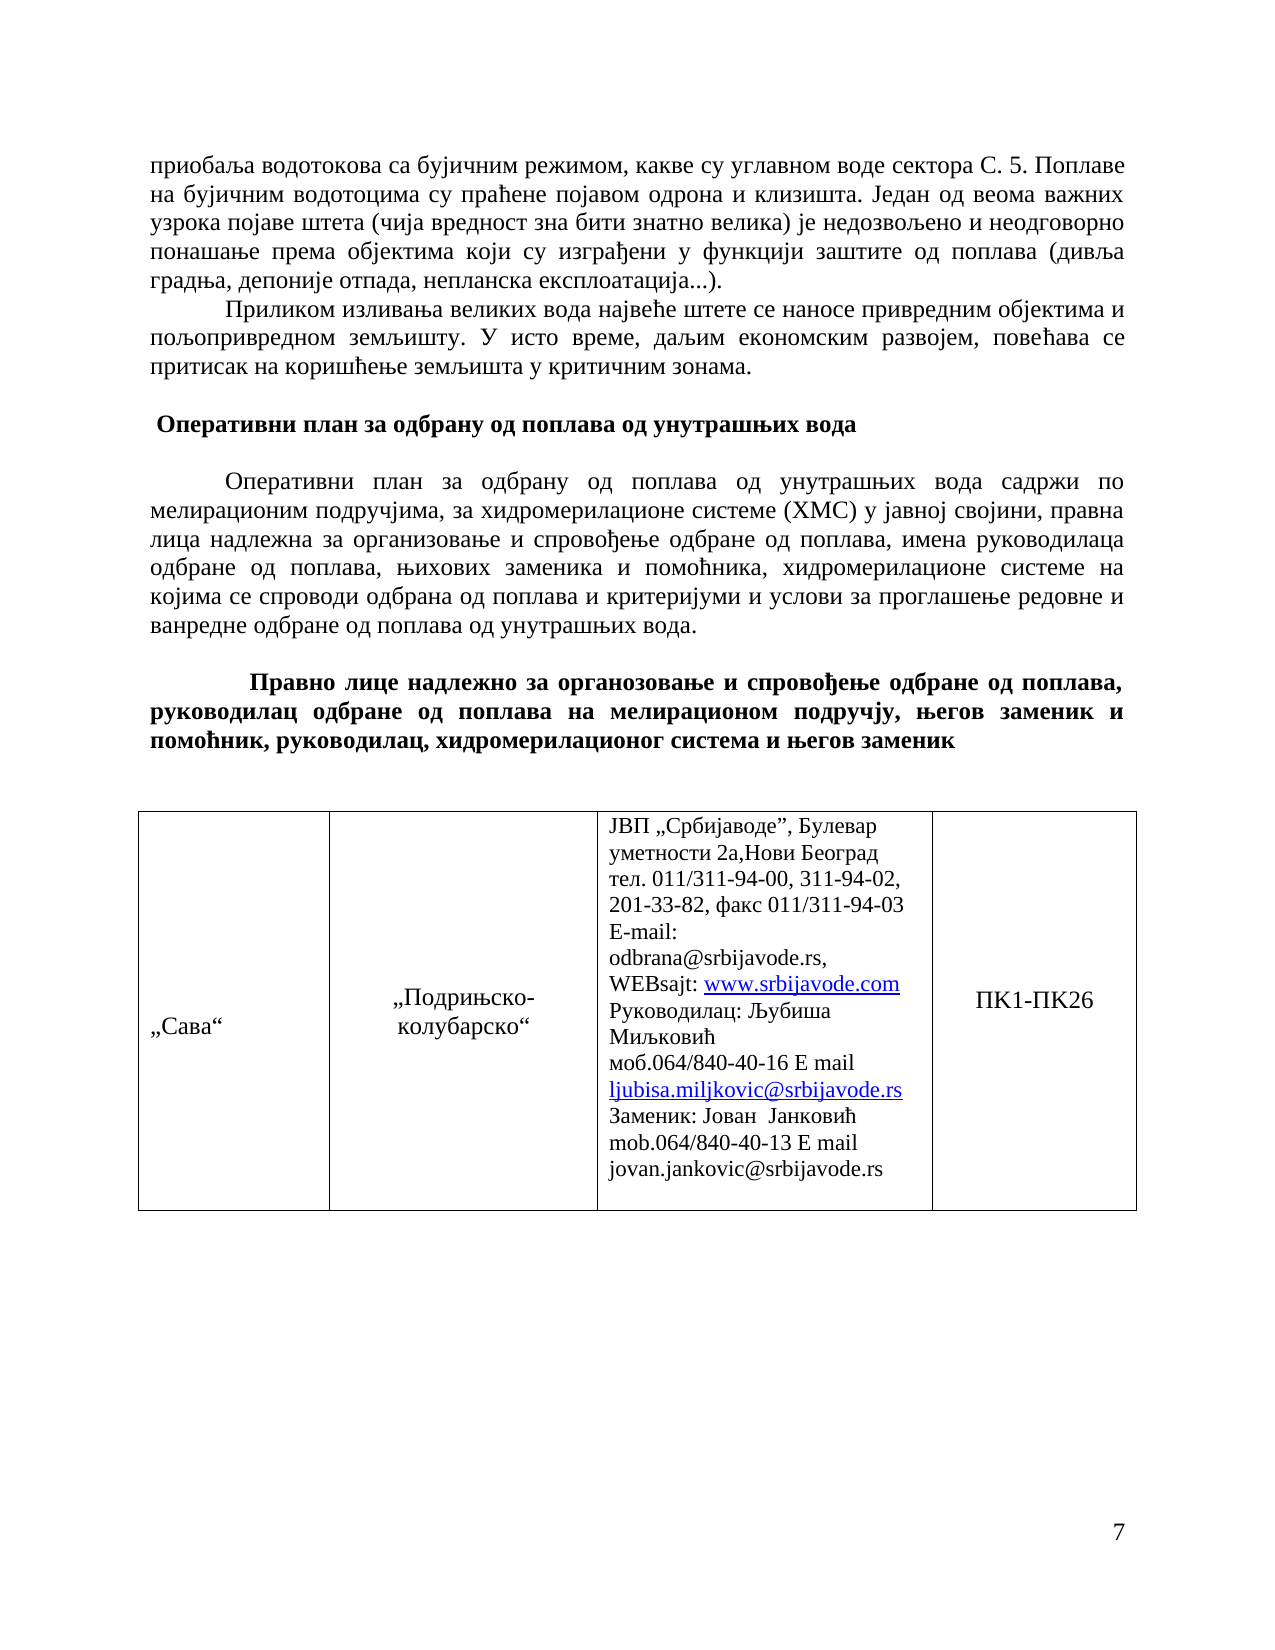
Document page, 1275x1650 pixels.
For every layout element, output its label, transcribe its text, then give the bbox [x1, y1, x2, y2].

text Приликом изливања великих вода највеће штете се наносе привредним објектима и пољопривредном земљишту. У исто време, даљим економским развојем, повећава се притисак на коришћење земљишта у критичним зонама. [150, 294, 1125, 380]
text Оперативни план за одбрану од поплава од унутрашњих вода [150, 409, 1125, 437]
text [150, 150, 1125, 294]
text Оперативни план за одбрану од поплава од унутрашњих вода садржи по мелирационим подручјима, за хидромерилационе системе (ХМС) у јавној својини, правна лица надлежна за организовање и спровођење одбране од поплава, имена руководилаца одбране од поплава, њихових заменика и помоћника, хидромерилационе системе на којима се спроводи одбрана од поплава и критеријуми и услови за проглашење редовне и ванредне одбране од поплава од унутрашњих вода. [150, 466, 1125, 639]
table_header „Сава“ [139, 812, 329, 1210]
text Правно лице надлежно за органозовање и спровођење одбране од поплава, руководилац одбране од поплава на мелирационом подручју, његов заменик и помоћник, руководилац, хидромерилационог система и његов заменик [150, 667, 1125, 754]
table_header „Подрињско-колубарско“ [330, 812, 597, 1210]
table_header ЈВП „Србијаводе”, Булевар уметности 2а,Нови Београд тел. 011/311-94-00, 311-94-02, 201-33-82, факс 011/311-94-03 E-mail: odbrana@srbijavode.rs, WЕВsajt: www.srbijavode.com Руководилац: Љубиша Миљковић моб.064/840-40-16 Е mail ljubisa.miljkovic@srbijavode.rs Заменик: Јован Јанковић mob.064/840-40-13 E mail jovan.jankovic@srbijavode.rs [598, 812, 932, 1210]
table_header ПK1-ПK26 [933, 812, 1136, 1210]
